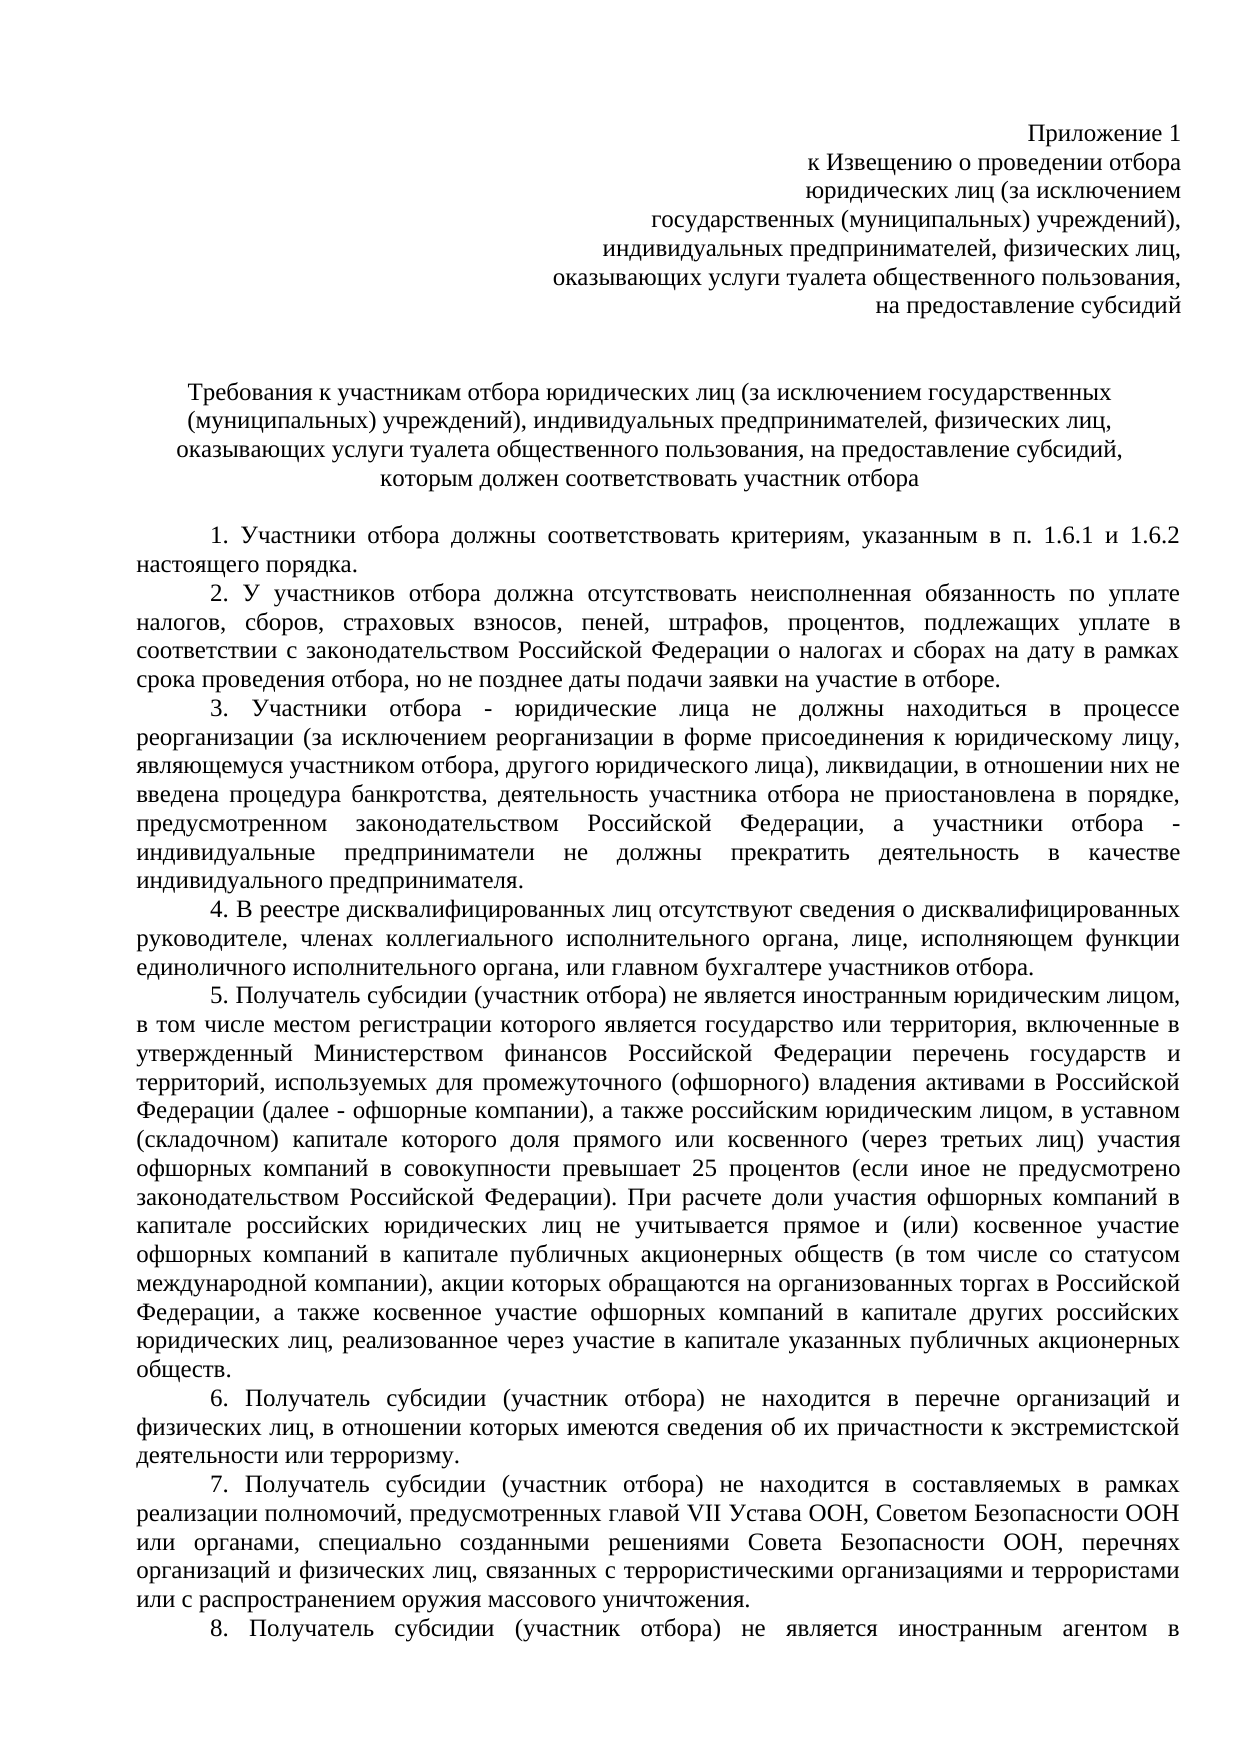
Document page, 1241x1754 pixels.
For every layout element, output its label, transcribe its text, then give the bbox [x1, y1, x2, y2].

list 2. У участников отбора должна отсутствовать неисполненная обязанность по уплате налогов, сборов, страховых взносов, пеней, штрафов, процентов, подлежащих уплате в соответствии с законодательством Российской Федерации о налогах и сборах на дату в рамках срока проведения отбора, но не позднее даты подачи заявки на участие в отборе. [136, 578, 1181, 693]
list 1. Участники отбора должны соответствовать критериям, указанным в п. 1.6.1 и 1.6.2 настоящего порядка. [136, 521, 1181, 578]
text Приложение 1 [118, 118, 1181, 147]
list 5. Получатель субсидии (участник отбора) не является иностранным юридическим лицом, в том числе местом регистрации которого является государство или территория, включенные в утвержденный Министерством финансов Российской Федерации перечень государств и территорий, используемых для промежуточного (офшорного) владения активами в Российской Федерации (далее - офшорные компании), а также российским юридическим лицом, в уставном (складочном) капитале которого доля прямого или косвенного (через третьих лиц) участия офшорных компаний в совокупности превышает 25 процентов (если иное не предусмотрено законодательством Российской Федерации). При расчете доли участия офшорных компаний в капитале российских юридических лиц не учитывается прямое и (или) косвенное участие офшорных компаний в капитале публичных акционерных обществ (в том числе со статусом международной компании), акции которых обращаются на организованных торгах в Российской Федерации, а также косвенное участие офшорных компаний в капитале других российских юридических лиц, реализованное через участие в капитале указанных публичных акционерных обществ. [136, 981, 1181, 1383]
text юридических лиц (за исключением [118, 176, 1181, 204]
list 3. Участники отбора - юридические лица не должны находиться в процессе реорганизации (за исключением реорганизации в форме присоединения к юридическому лицу, являющемуся участником отбора, другого юридического лица), ликвидации, в отношении них не введена процедура банкротства, деятельность участника отбора не приостановлена в порядке, предусмотренном законодательством Российской Федерации, а участники отбора - индивидуальные предприниматели не должны прекратить деятельность в качестве индивидуального предпринимателя. [136, 693, 1181, 894]
text государственных (муниципальных) учреждений), [118, 204, 1181, 233]
text индивидуальных предпринимателей, физических лиц, [118, 233, 1181, 262]
list 4. В реестре дисквалифицированных лиц отсутствуют сведения о дисквалифицированных руководителе, членах коллегиального исполнительного органа, лице, исполняющем функции единоличного исполнительного органа, или главном бухгалтере участников отбора. [136, 894, 1181, 981]
list 6. Получатель субсидии (участник отбора) не находится в перечне организаций и физических лиц, в отношении которых имеются сведения об их причастности к экстремистской деятельности или терроризму. [136, 1383, 1181, 1469]
text к Извещению о проведении отбора [118, 147, 1181, 176]
list 7. Получатель субсидии (участник отбора) не находится в составляемых в рамках реализации полномочий, предусмотренных главой VII Устава ООН, Советом Безопасности ООН или органами, специально созданными решениями Совета Безопасности ООН, перечнях организаций и физических лиц, связанных с террористическими организациями и террористами или с распространением оружия массового уничтожения. [136, 1469, 1181, 1613]
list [136, 1613, 1181, 1642]
text на предоставление субсидий [118, 291, 1181, 319]
list которым должен соответствовать участник отбора [118, 463, 1181, 492]
list Требования к участникам отбора юридических лиц (за исключением государственных (муниципальных) учреждений), индивидуальных предпринимателей, физических лиц, оказывающих услуги туалета общественного пользования, на предоставление субсидий, [118, 377, 1181, 463]
text оказывающих услуги туалета общественного пользования, [118, 262, 1181, 291]
